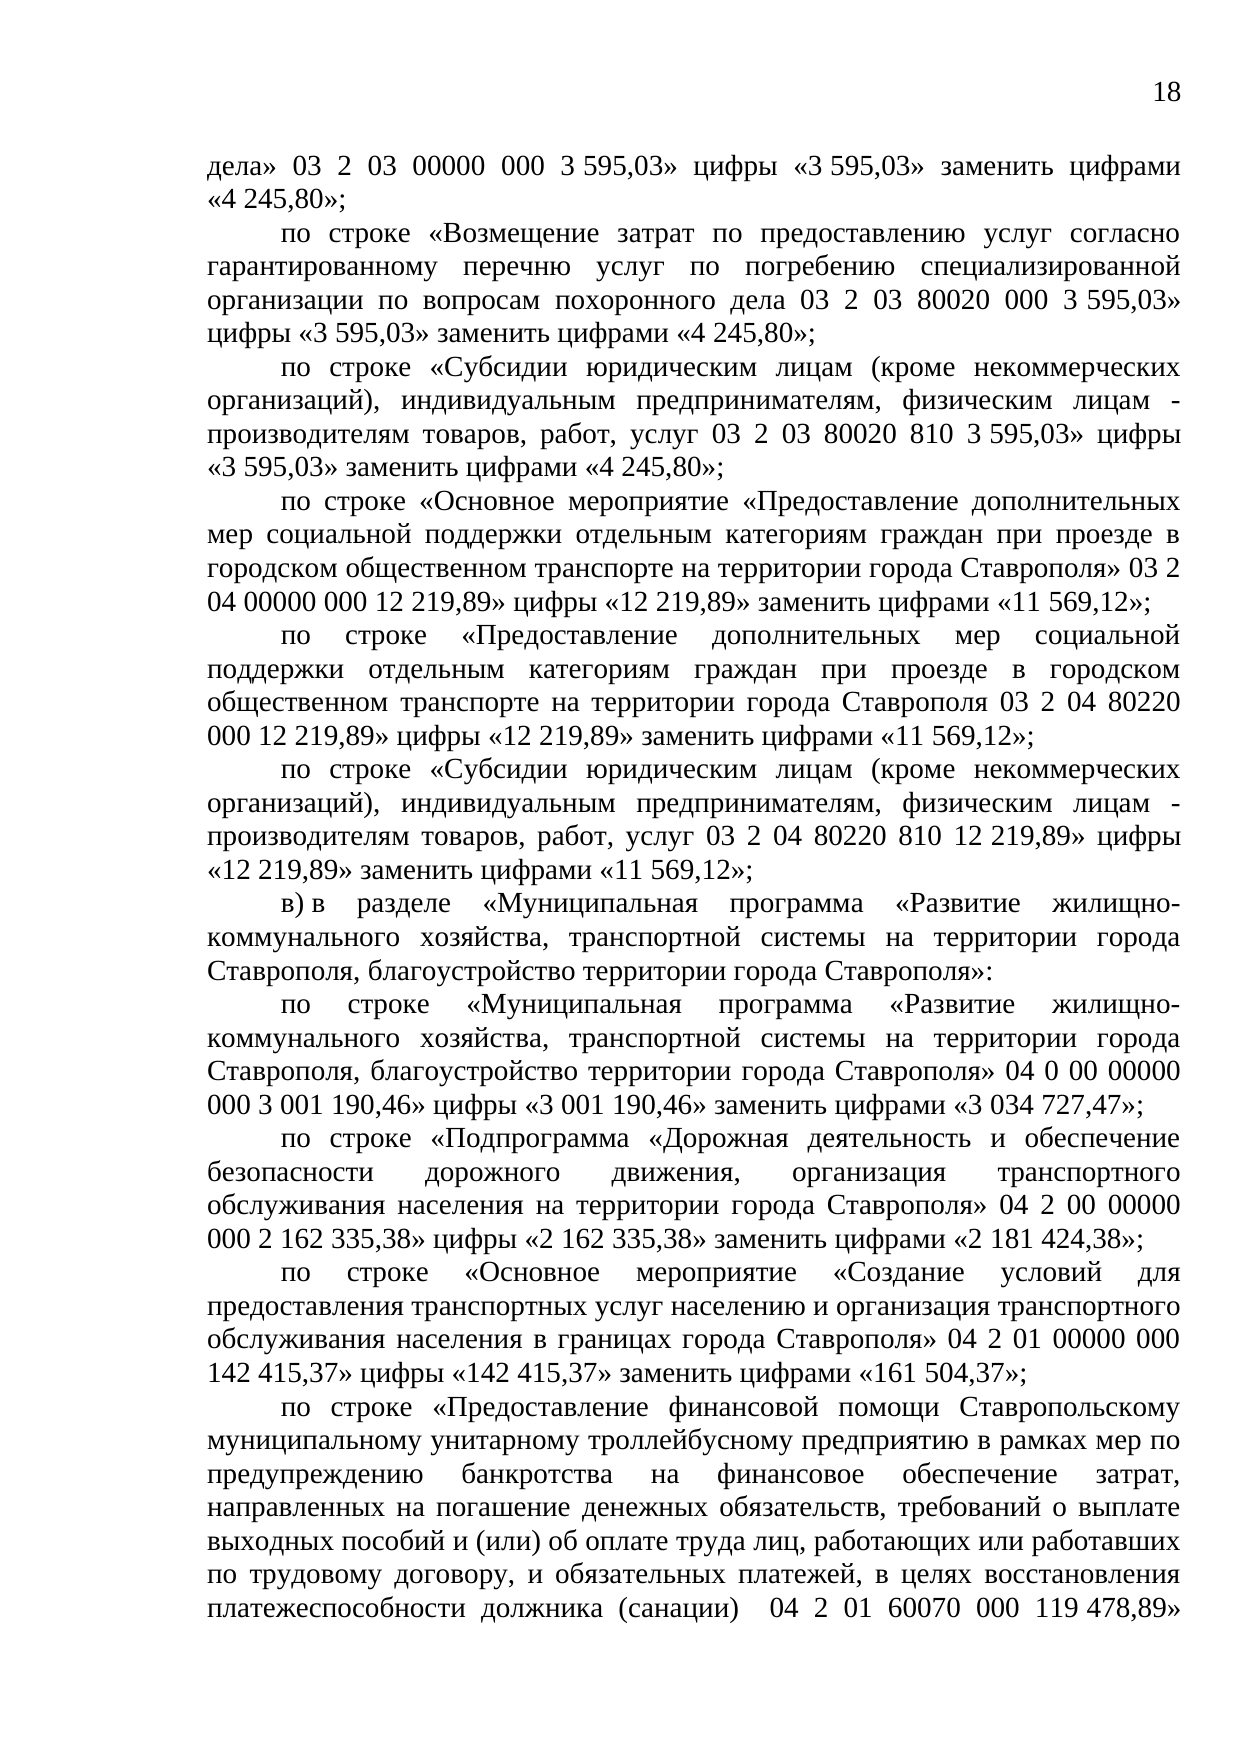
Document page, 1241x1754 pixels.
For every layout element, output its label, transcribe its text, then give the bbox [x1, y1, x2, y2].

text по строке «Возмещение затрат по предоставлению услуг согласно гарантированному перечню услуг по погребению специализированной организации по вопросам похоронного дела 03 2 03 80020 000 3 595,03» цифры «3 595,03» заменить цифрами «4 245,80»; [207, 215, 1181, 349]
text по строке «Субсидии юридическим лицам (кроме некоммерческих организаций), индивидуальным предпринимателям, физическим лицам - производителям товаров, работ, услуг 03 2 03 80020 810 3 595,03» цифры «3 595,03» заменить цифрами «4 245,80»; [207, 349, 1181, 483]
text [207, 148, 1181, 215]
text по строке «Подпрограмма «Дорожная деятельность и обеспечение безопасности дорожного движения, организация транспортного обслуживания населения на территории города Ставрополя» 04 2 00 00000 000 2 162 335,38» цифры «2 162 335,38» заменить цифрами «2 181 424,38»; [207, 1120, 1181, 1254]
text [207, 1389, 1181, 1623]
text по строке «Предоставление дополнительных мер социальной поддержки отдельным категориям граждан при проезде в городском общественном транспорте на территории города Ставрополя 03 2 04 80220 000 12 219,89» цифры «12 219,89» заменить цифрами «11 569,12»; [207, 617, 1181, 751]
text по строке «Муниципальная программа «Развитие жилищно-коммунального хозяйства, транспортной системы на территории города Ставрополя, благоустройство территории города Ставрополя» 04 0 00 00000 000 3 001 190,46» цифры «3 001 190,46» заменить цифрами «3 034 727,47»; [207, 986, 1181, 1120]
text по строке «Основное мероприятие «Предоставление дополнительных мер социальной поддержки отдельным категориям граждан при проезде в городском общественном транспорте на территории города Ставрополя» 03 2 04 00000 000 12 219,89» цифры «12 219,89» заменить цифрами «11 569,12»; [207, 483, 1181, 617]
text в) в разделе «Муниципальная программа «Развитие жилищно-коммунального хозяйства, транспортной системы на территории города Ставрополя, благоустройство территории города Ставрополя»: [207, 886, 1181, 986]
text по строке «Субсидии юридическим лицам (кроме некоммерческих организаций), индивидуальным предпринимателям, физическим лицам - производителям товаров, работ, услуг 03 2 04 80220 810 12 219,89» цифры «12 219,89» заменить цифрами «11 569,12»; [207, 751, 1181, 886]
text по строке «Основное мероприятие «Создание условий для предоставления транспортных услуг населению и организация транспортного обслуживания населения в границах города Ставрополя» 04 2 01 00000 000 142 415,37» цифры «142 415,37» заменить цифрами «161 504,37»; [207, 1254, 1181, 1389]
